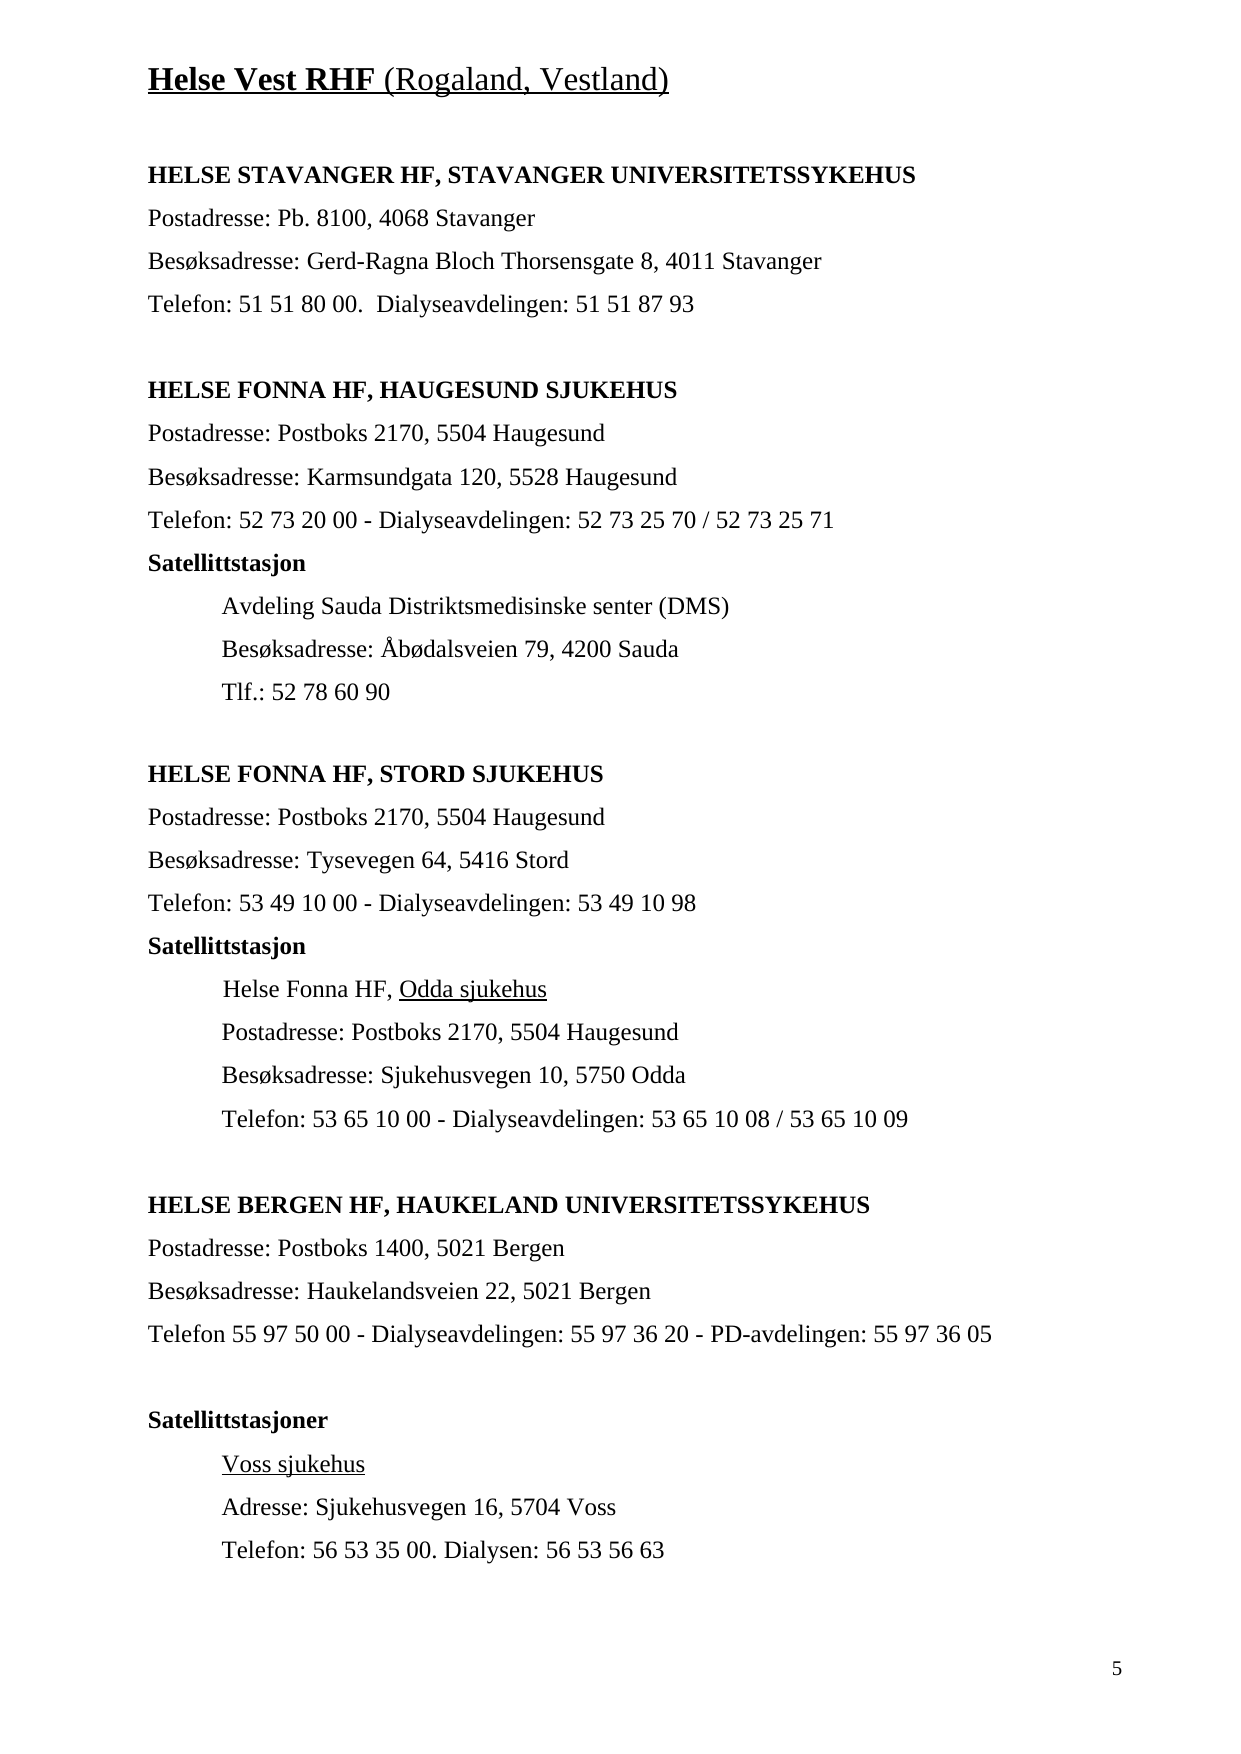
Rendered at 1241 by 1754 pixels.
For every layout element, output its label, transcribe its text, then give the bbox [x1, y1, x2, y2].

text HELSE FONNA HF, STORD SJUKEHUS [148, 759, 1122, 787]
text Telefon: 51 51 80 00. Dialyseavdelingen: 51 51 87 93 [148, 289, 1122, 318]
text HELSE STAVANGER HF, STAVANGER UNIVERSITETSSYKEHUS [148, 160, 1122, 188]
text Telefon: 53 65 10 00 - Dialyseavdelingen: 53 65 10 08 / 53 65 10 09 [148, 1104, 1122, 1132]
text Postadresse: Postboks 2170, 5504 Haugesund [148, 1017, 1122, 1046]
subtitle Besøksadresse: Karmsundgata 120, 5528 Haugesund [148, 462, 1122, 490]
subtitle Telefon: 56 53 35 00. Dialysen: 56 53 56 63 [148, 1535, 1122, 1564]
text HELSE BERGEN HF, HAUKELAND UNIVERSITETSSYKEHUS [148, 1190, 1122, 1219]
text Avdeling Sauda Distriktsmedisinske senter (DMS) [148, 591, 1122, 620]
text Telefon: 52 73 20 00 - Dialyseavdelingen: 52 73 25 70 / 52 73 25 71 [148, 505, 1122, 533]
text Telefon: 53 49 10 00 - Dialyseavdelingen: 53 49 10 98 [148, 888, 1122, 917]
text Adresse: Sjukehusvegen 16, 5704 Voss [148, 1492, 1122, 1521]
subtitle Telefon 55 97 50 00 - Dialyseavdelingen: 55 97 36 20 - PD-avdelingen: 55 97 36 05 [148, 1319, 1122, 1348]
text Besøksadresse: Gerd-Ragna Bloch Thorsensgate 8, 4011 Stavanger [148, 246, 1122, 275]
text Besøksadresse: Haukelandsveien 22, 5021 Bergen [148, 1276, 1122, 1305]
text Besøksadresse: Tysevegen 64, 5416 Stord [148, 845, 1122, 874]
subtitle Voss sjukehus [148, 1449, 1122, 1477]
text Postadresse: Pb. 8100, 4068 Stavanger [148, 203, 1122, 232]
subtitle Satellittstasjoner [148, 1406, 1122, 1434]
text Helse Vest RHF (Rogaland, Vestland) [148, 59, 1122, 97]
text Besøksadresse: Åbødalsveien 79, 4200 Sauda [148, 634, 1122, 663]
text Satellittstasjon [148, 548, 1122, 577]
text Postadresse: Postboks 1400, 5021 Bergen [148, 1233, 1122, 1262]
subtitle Postadresse: Postboks 2170, 5504 Haugesund [148, 418, 1122, 447]
text Postadresse: Postboks 2170, 5504 Haugesund [148, 802, 1122, 831]
text Satellittstasjon [148, 931, 1122, 960]
text Tlf.: 52 78 60 90 [148, 677, 1122, 706]
text Besøksadresse: Sjukehusvegen 10, 5750 Odda [148, 1061, 1122, 1089]
subtitle HELSE FONNA HF, HAUGESUND SJUKEHUS [148, 375, 1122, 404]
text Helse Fonna HF, Odda sjukehus [148, 974, 1122, 1003]
